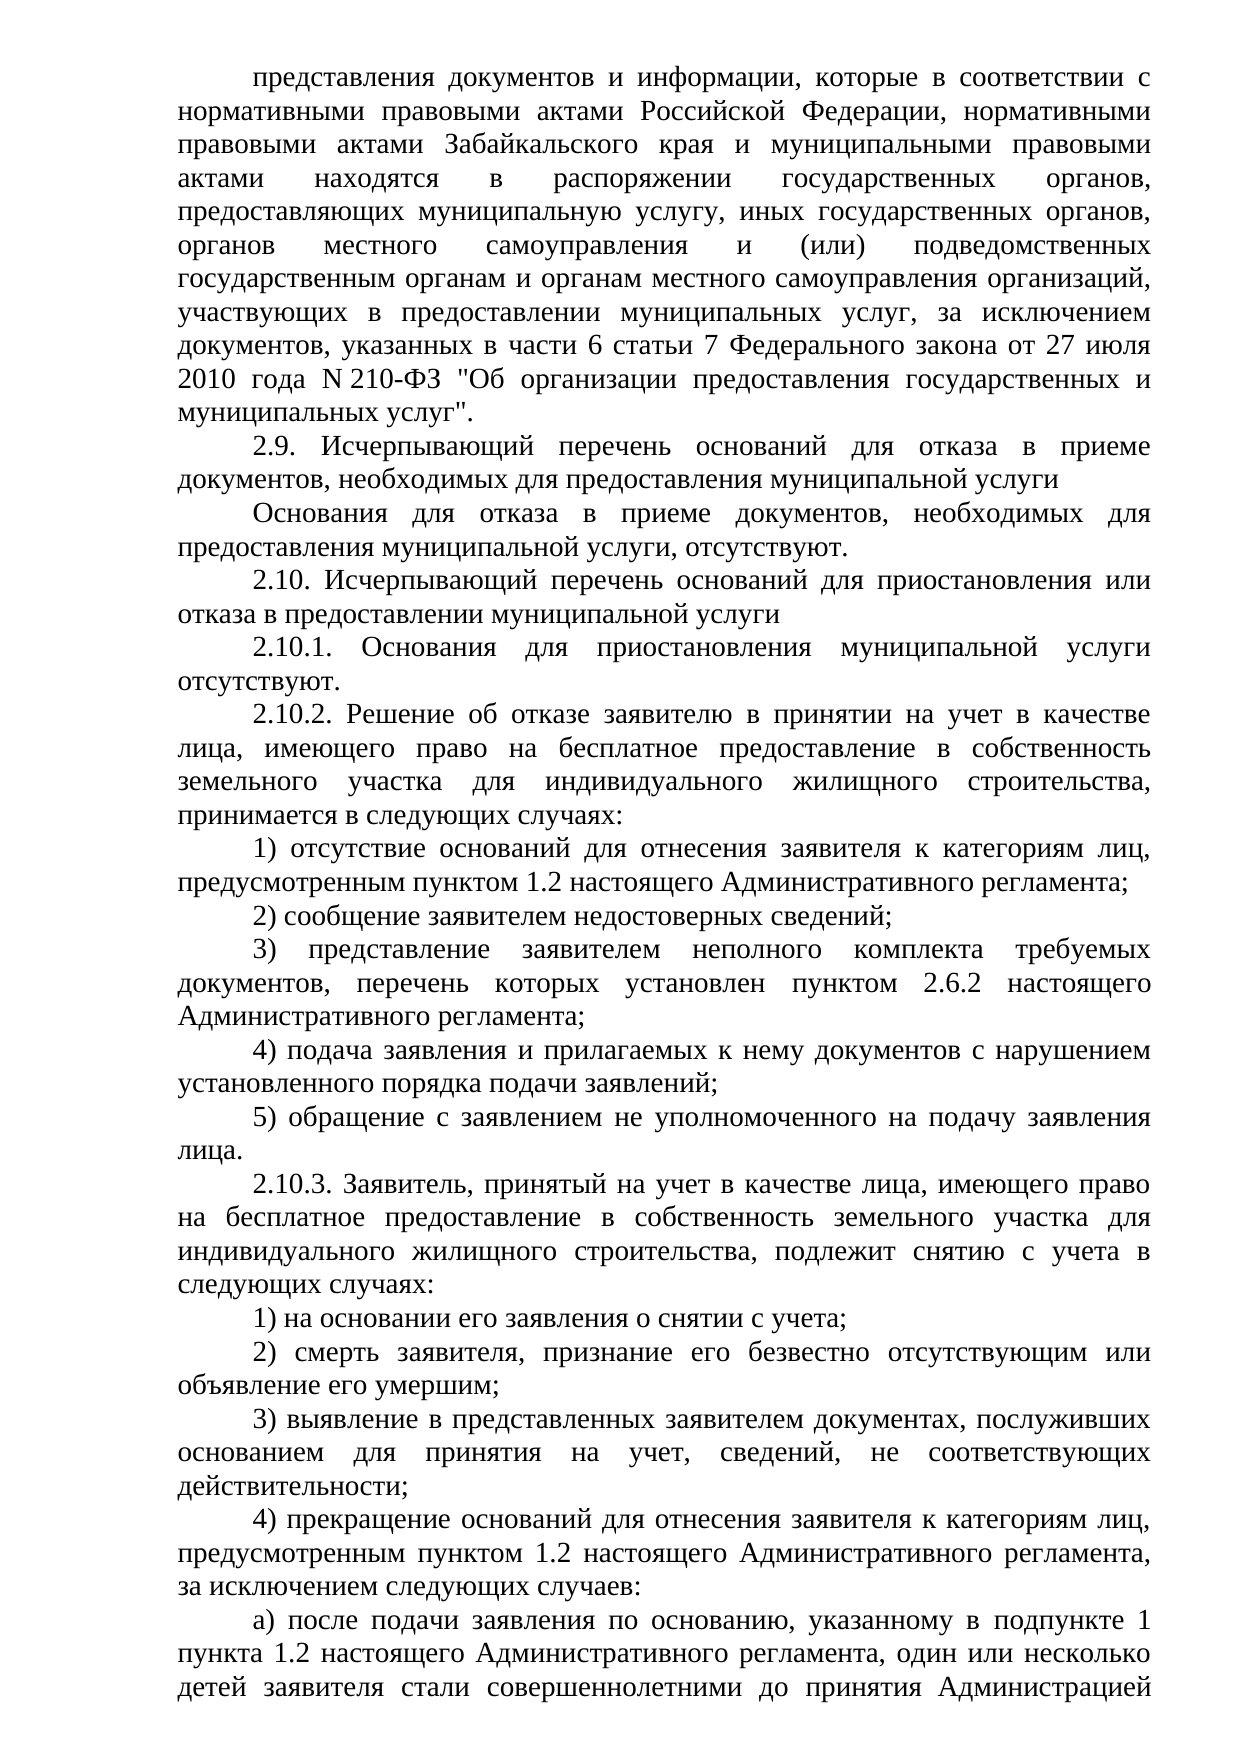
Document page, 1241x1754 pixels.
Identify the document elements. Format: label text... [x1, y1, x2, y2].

text представления документов и информации, которые в соответствии с нормативными правовыми актами Российской Федерации, нормативными правовыми актами Забайкальского края и муниципальными правовыми актами находятся в распоряжении государственных органов, предоставляющих муниципальную услугу, иных государственных органов, органов местного самоуправления и (или) подведомственных государственным органам и органам местного самоуправления организаций, участвующих в предоставлении муниципальных услуг, за исключением документов, указанных в части 6 статьи 7 Федерального закона от 27 июля 2010 года N 210-ФЗ "Об организации предоставления государственных и муниципальных услуг". [177, 59, 1152, 428]
text 4) прекращение оснований для отнесения заявителя к категориям лиц, предусмотренным пунктом 1.2 настоящего Административного регламента, за исключением следующих случаев: [177, 1501, 1152, 1602]
text 1) на основании его заявления о снятии с учета; [177, 1300, 1152, 1334]
text 3) представление заявителем неполного комплекта требуемых документов, перечень которых установлен пунктом 2.6.2 настоящего Административного регламента; [177, 931, 1152, 1032]
text 2) смерть заявителя, признание его безвестно отсутствующим или объявление его умершим; [177, 1334, 1152, 1401]
text 2.10.3. Заявитель, принятый на учет в качестве лица, имеющего право на бесплатное предоставление в собственность земельного участка для индивидуального жилищного строительства, подлежит снятию с учета в следующих случаях: [177, 1166, 1152, 1300]
text 3) выявление в представленных заявителем документах, послуживших основанием для принятия на учет, сведений, не соответствующих действительности; [177, 1401, 1152, 1501]
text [177, 1602, 1152, 1703]
text 2.10.2. Решение об отказе заявителю в принятии на учет в качестве лица, имеющего право на бесплатное предоставление в собственность земельного участка для индивидуального жилищного строительства, принимается в следующих случаях: [177, 696, 1152, 831]
text 2.9. Исчерпывающий перечень оснований для отказа в приеме документов, необходимых для предоставления муниципальной услуги [177, 428, 1152, 495]
text 2.10. Исчерпывающий перечень оснований для приостановления или отказа в предоставлении муниципальной услуги [177, 562, 1152, 629]
text 2.10.1. Основания для приостановления муниципальной услуги отсутствуют. [177, 629, 1152, 696]
text 2) сообщение заявителем недостоверных сведений; [177, 898, 1152, 931]
text Основания для отказа в приеме документов, необходимых для предоставления муниципальной услуги, отсутствуют. [177, 495, 1152, 562]
text 5) обращение с заявлением не уполномоченного на подачу заявления лица. [177, 1099, 1152, 1166]
text 4) подача заявления и прилагаемых к нему документов с нарушением установленного порядка подачи заявлений; [177, 1032, 1152, 1099]
text 1) отсутствие оснований для отнесения заявителя к категориям лиц, предусмотренным пунктом 1.2 настоящего Административного регламента; [177, 831, 1152, 898]
